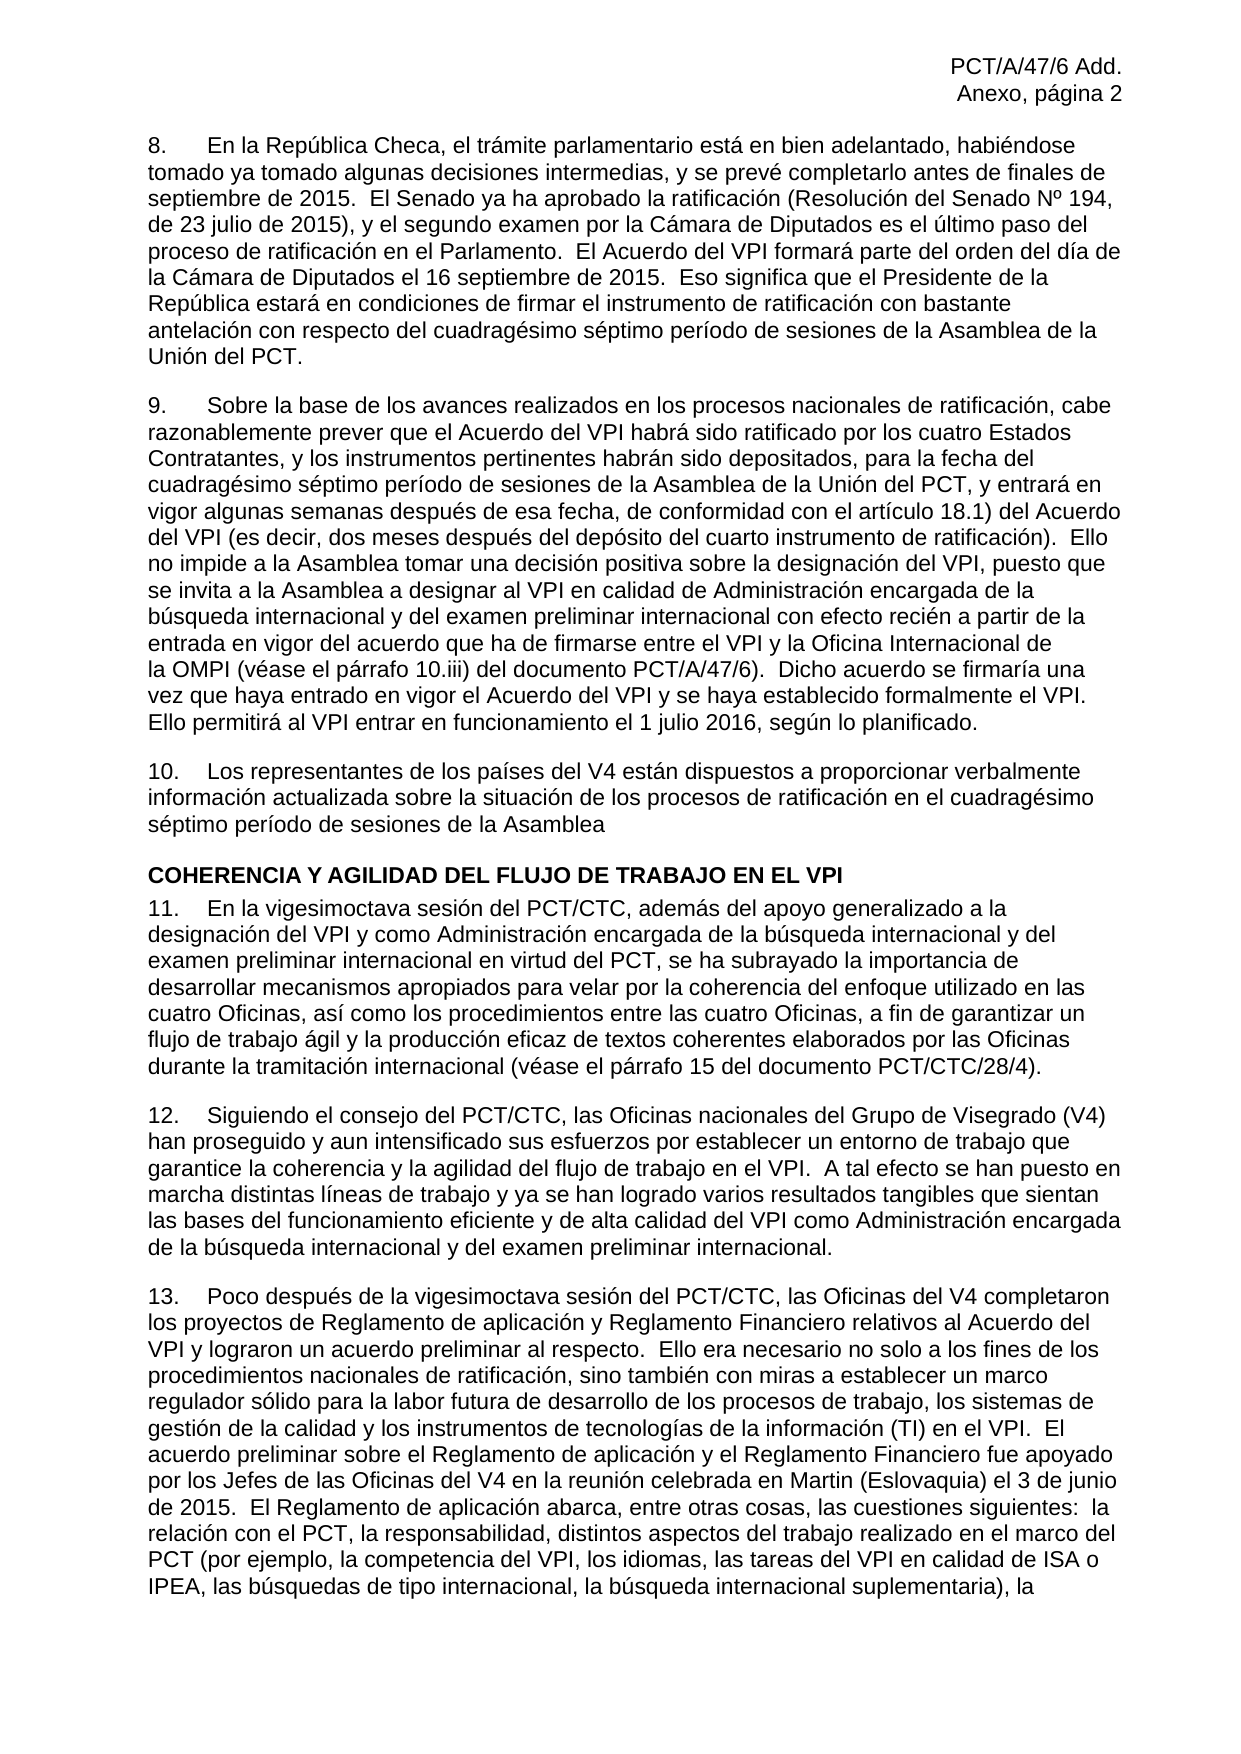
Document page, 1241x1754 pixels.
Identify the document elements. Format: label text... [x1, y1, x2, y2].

text Los representantes de los países del V4 están dispuestos a proporcionar verbalmente información actualizada sobre la situación de los procesos de ratificación en el cuadragésimo séptimo período de sesiones de la Asamblea [148, 758, 1122, 837]
subtitle COHERENCIA Y AGILIDAD DEL FLUJO DE TRABAJO EN EL VPI [148, 862, 1122, 888]
text Sobre la base de los avances realizados en los procesos nacionales de ratificación, cabe razonablemente prever que el Acuerdo del VPI habrá sido ratificado por los cuatro Estados Contratantes, y los instrumentos pertinentes habrán sido depositados, para la fecha del cuadragésimo séptimo período de sesiones de la Asamblea de la Unión del PCT, y entrará en vigor algunas semanas después de esa fecha, de conformidad con el artículo 18.1) del Acuerdo del VPI (es decir, dos meses después del depósito del cuarto instrumento de ratificación). Ello no impide a la Asamblea tomar una decisión positiva sobre la designación del VPI, puesto que se invita a la Asamblea a designar al VPI en calidad de Administración encargada de la búsqueda internacional y del examen preliminar internacional con efecto recién a partir de la entrada en vigor del acuerdo que ha de firmarse entre el VPI y la Oficina Internacional de la OMPI (véase el párrafo 10.iii) del documento PCT/A/47/6). Dicho acuerdo se firmaría una vez que haya entrado en vigor el Acuerdo del VPI y se haya establecido formalmente el VPI. Ello permitirá al VPI entrar en funcionamiento el 1 julio 2016, según lo planificado. [148, 392, 1122, 735]
text En la vigesimoctava sesión del PCT/CTC, además del apoyo generalizado a la designación del VPI y como Administración encargada de la búsqueda internacional y del examen preliminar internacional en virtud del PCT, se ha subrayado la importancia de desarrollar mecanismos apropiados para velar por la coherencia del enfoque utilizado en las cuatro Oficinas, así como los procedimientos entre las cuatro Oficinas, a fin de garantizar un flujo de trabajo ágil y la producción eficaz de textos coherentes elaborados por las Oficinas durante la tramitación internacional (véase el párrafo 15 del documento PCT/CTC/28/4). [148, 894, 1122, 1079]
text En la República Checa, el trámite parlamentario está en bien adelantado, habiéndose tomado ya tomado algunas decisiones intermedias, y se prevé completarlo antes de finales de septiembre de 2015. El Senado ya ha aprobado la ratificación (Resolución del Senado Nº 194, de 23 julio de 2015), y el segundo examen por la Cámara de Diputados es el último paso del proceso de ratificación en el Parlamento. El Acuerdo del VPI formará parte del orden del día de la Cámara de Diputados el 16 septiembre de 2015. Eso significa que el Presidente de la República estará en condiciones de firmar el instrumento de ratificación con bastante antelación con respecto del cuadragésimo séptimo período de sesiones de la Asamblea de la Unión del PCT. [148, 132, 1122, 369]
text Siguiendo el consejo del PCT/CTC, las Oficinas nacionales del Grupo de Visegrado (V4) han proseguido y aun intensificado sus esfuerzos por establecer un entorno de trabajo que garantice la coherencia y la agilidad del flujo de trabajo en el VPI. A tal efecto se han puesto en marcha distintas líneas de trabajo y ya se han logrado varios resultados tangibles que sientan las bases del funcionamiento eficiente y de alta calidad del VPI como Administración encargada de la búsqueda internacional y del examen preliminar internacional. [148, 1102, 1122, 1260]
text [148, 1283, 1122, 1599]
